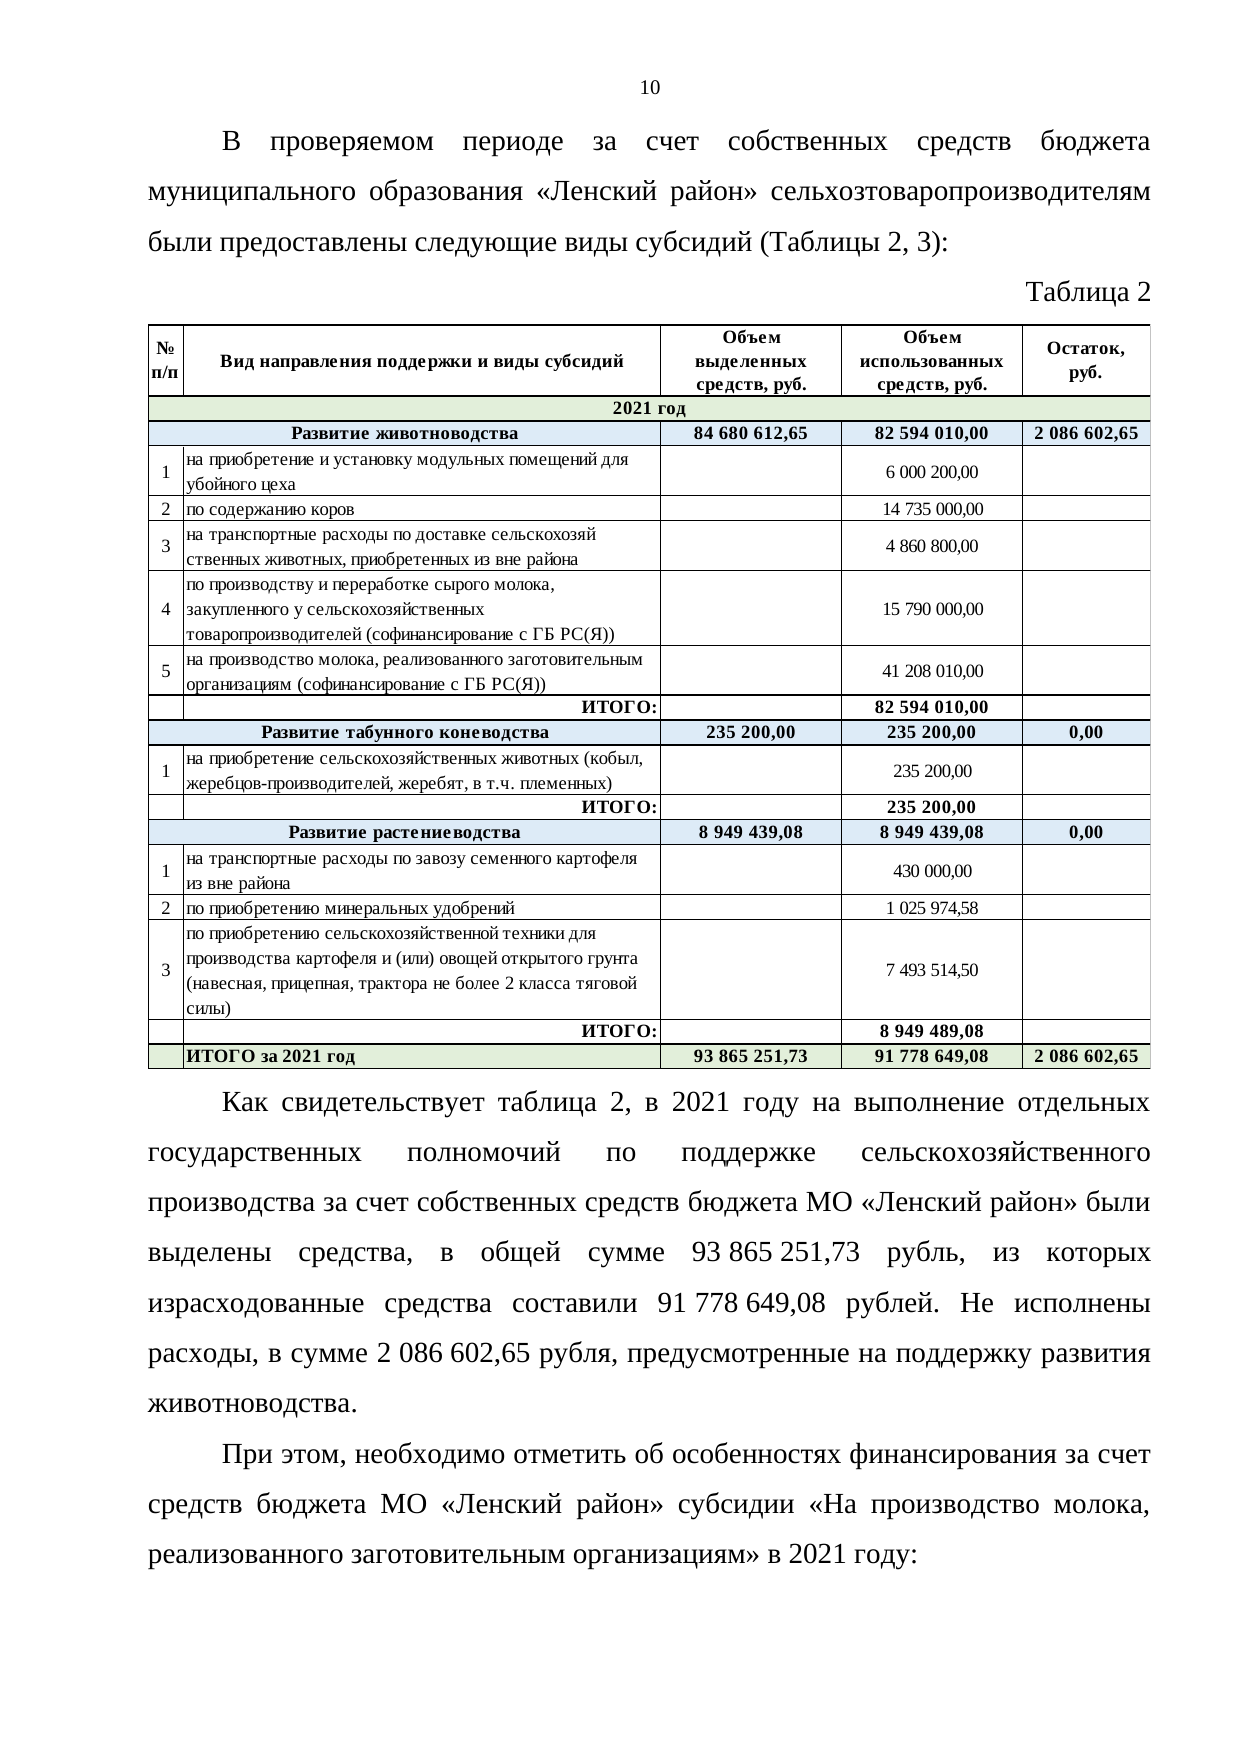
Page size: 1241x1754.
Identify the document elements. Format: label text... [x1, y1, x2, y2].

text При этом, необходимо отметить об особенностях финансирования за счет средств бюджета МО «Ленский район» субсидии «На производство молока, реализованного заготовительным организациям» в 2021 году: [148, 1436, 1152, 1570]
text Как свидетельствует таблица 2, в 2021 году на выполнение отдельных государственных полномочий по поддержке сельскохозяйственного производства за счет собственных средств бюджета МО «Ленский район» были выделены средства, в общей сумме 93 865 251,73 рубль, из которых израсходованные средства составили 91 778 649,08 рублей. Не исполнены расходы, в сумме 2 086 602,65 рубля, предусмотренные на поддержку развития животноводства. [148, 1084, 1152, 1419]
text Таблица 2 [148, 274, 1152, 308]
text В проверяемом периоде за счет собственных средств бюджета муниципального образования «Ленский район» сельхозтоваропроизводителям были предоставлены следующие виды субсидий (Таблицы 2, 3): [148, 123, 1152, 257]
